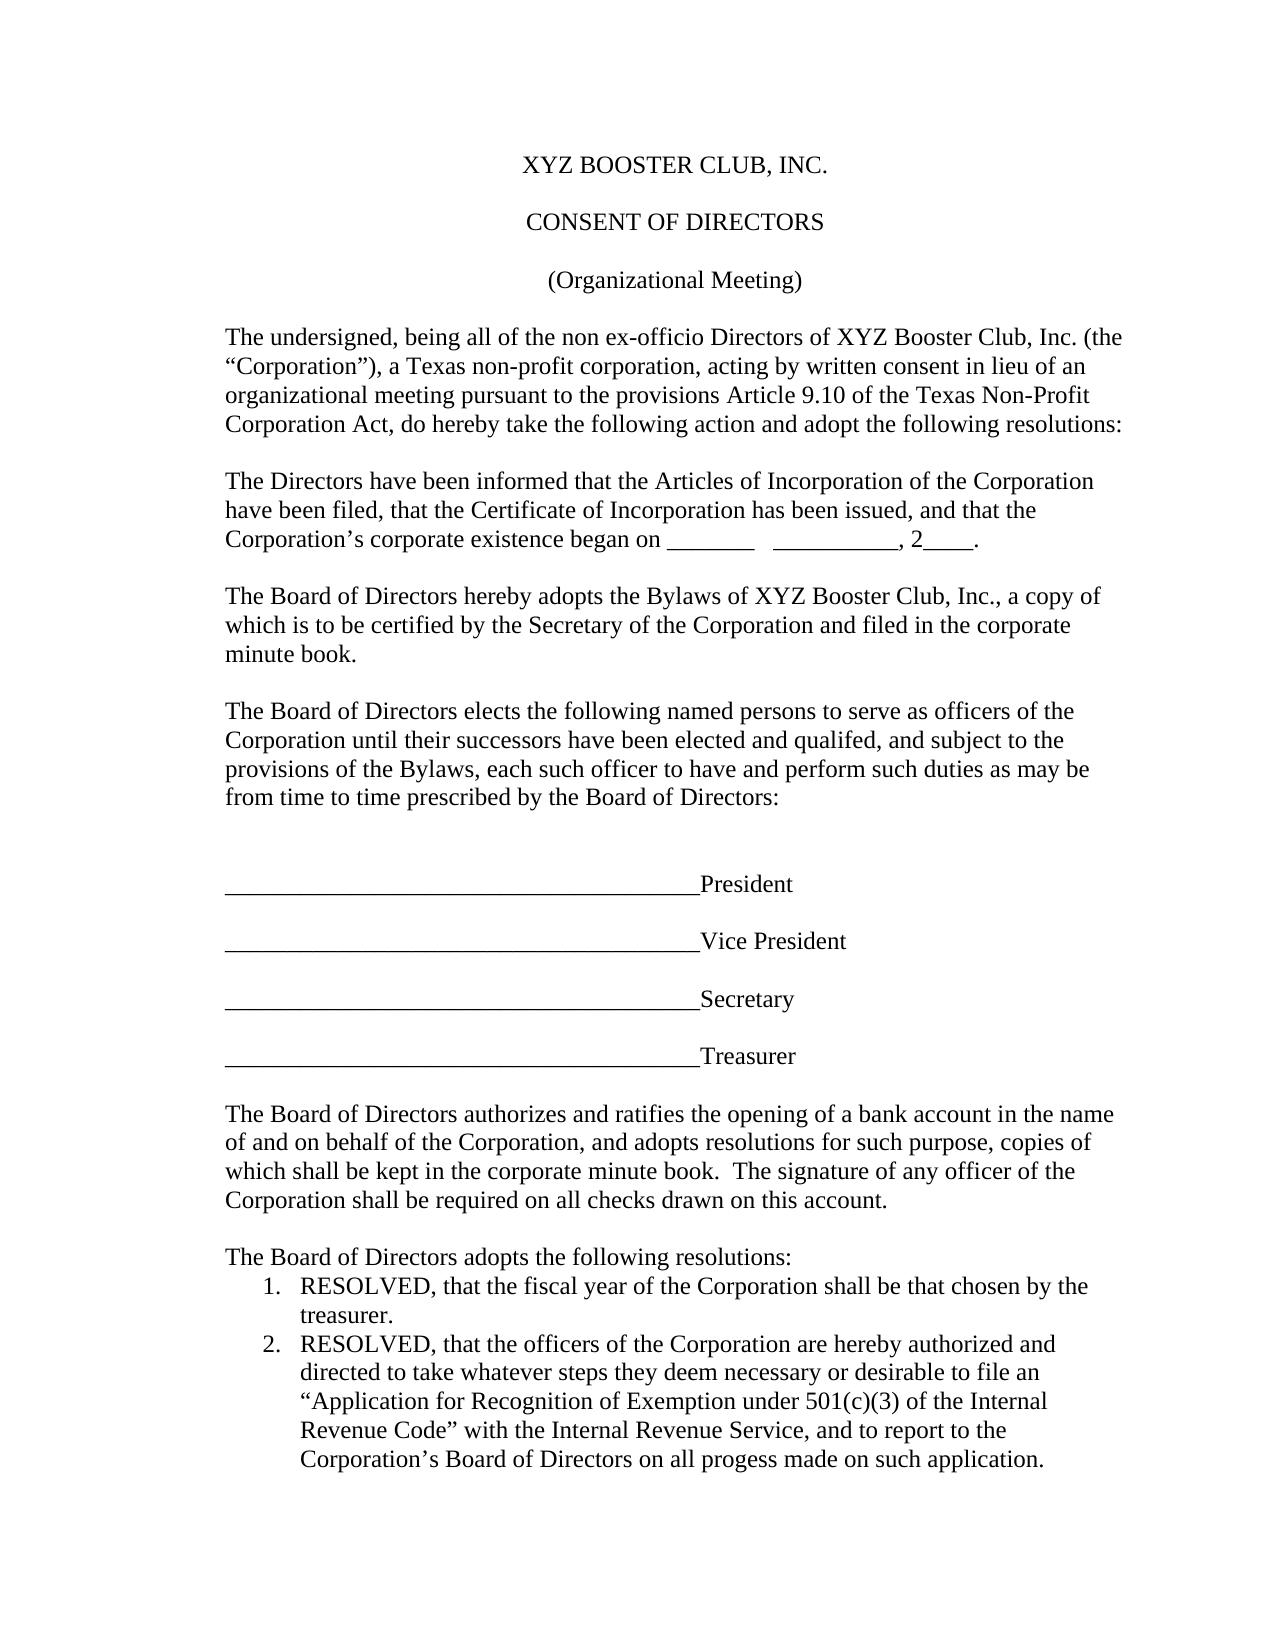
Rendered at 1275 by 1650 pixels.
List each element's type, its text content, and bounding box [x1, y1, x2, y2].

text The Board of Directors elects the following named persons to serve as officers of the Corporation until their successors have been elected and qualifed, and subject to the provisions of the Bylaws, each such officer to have and perform such duties as may be from time to time prescribed by the Board of Directors: [225, 696, 1125, 811]
text ______________________________________Vice President [225, 926, 1125, 955]
text The Directors have been informed that the Articles of Incorporation of the Corporation have been filed, that the Certificate of Incorporation has been issued, and that the Corporation’s corporate existence began on _______ __________, 2____. [225, 466, 1125, 552]
text CONSENT OF DIRECTORS [225, 207, 1125, 236]
text (Organizational Meeting) [225, 265, 1125, 294]
text The Board of Directors hereby adopts the Bylaws of XYZ Booster Club, Inc., a copy of which is to be certified by the Secretary of the Corporation and filed in the corporate minute book. [225, 581, 1125, 667]
text ______________________________________Treasurer [225, 1041, 1125, 1070]
list RESOLVED, that the fiscal year of the Corporation shall be that chosen by the treasurer. [262, 1271, 1125, 1329]
list RESOLVED, that the officers of the Corporation are hereby authorized and directed to take whatever steps they deem necessary or desirable to file an “Application for Recognition of Exemption under 501(c)(3) of the Internal Revenue Code” with the Internal Revenue Service, and to report to the Corporation’s Board of Directors on all progess made on such application. [262, 1329, 1125, 1472]
text The Board of Directors authorizes and ratifies the opening of a bank account in the name of and on behalf of the Corporation, and adopts resolutions for such purpose, copies of which shall be kept in the corporate minute book. The signature of any officer of the Corporation shall be required on all checks drawn on this account. [225, 1099, 1125, 1214]
text ______________________________________Secretary [225, 984, 1125, 1012]
text ______________________________________President [225, 869, 1125, 897]
text The Board of Directors adopts the following resolutions: [225, 1242, 1125, 1271]
text XYZ BOOSTER CLUB, INC. [225, 150, 1125, 179]
text The undersigned, being all of the non ex-officio Directors of XYZ Booster Club, Inc. (the “Corporation”), a Texas non-profit corporation, acting by written consent in lieu of an organizational meeting pursuant to the provisions Article 9.10 of the Texas Non-Profit Corporation Act, do hereby take the following action and adopt the following resolutions: [225, 322, 1125, 437]
